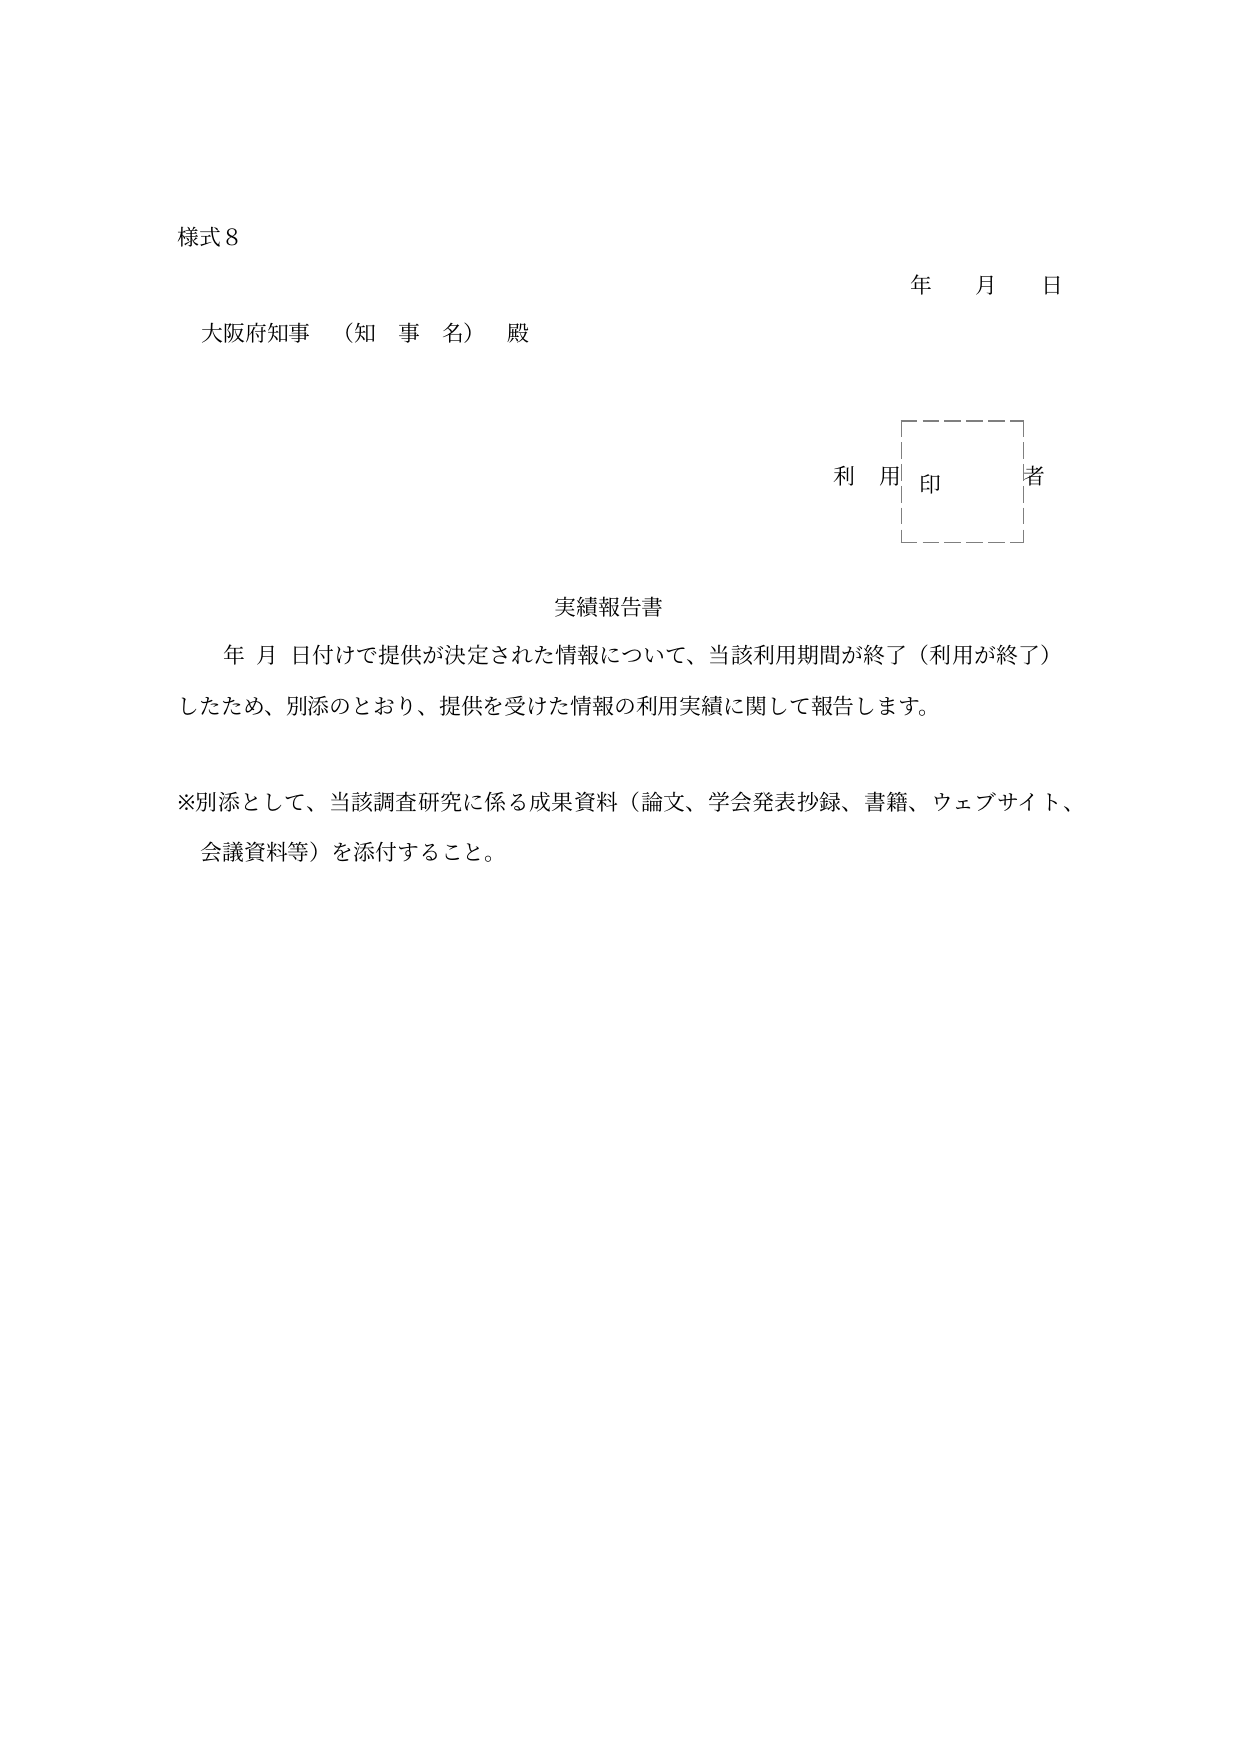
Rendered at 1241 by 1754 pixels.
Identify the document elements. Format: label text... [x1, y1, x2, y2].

text 様式８ [177, 217, 1063, 254]
text 大阪府知事 （知 事 名） 殿 [201, 313, 1063, 350]
text 利用者 [1023, 456, 1063, 494]
text 年 月 日付けで提供が決定された情報について、当該利用期間が終了（利用が終了）したため、別添のとおり、提供を受けた情報の利用実績に関して報告します。 [177, 635, 1063, 723]
table_header 印 [901, 420, 1023, 541]
text 実績報告書 [177, 587, 1040, 624]
text ※別添として、当該調査研究に係る成果資料（論文、学会発表抄録、書籍、ウェブサイト、会議資料等）を添付すること。 [177, 782, 1063, 870]
text 年 月 日 [177, 265, 1063, 302]
text 利用者 [177, 456, 901, 494]
